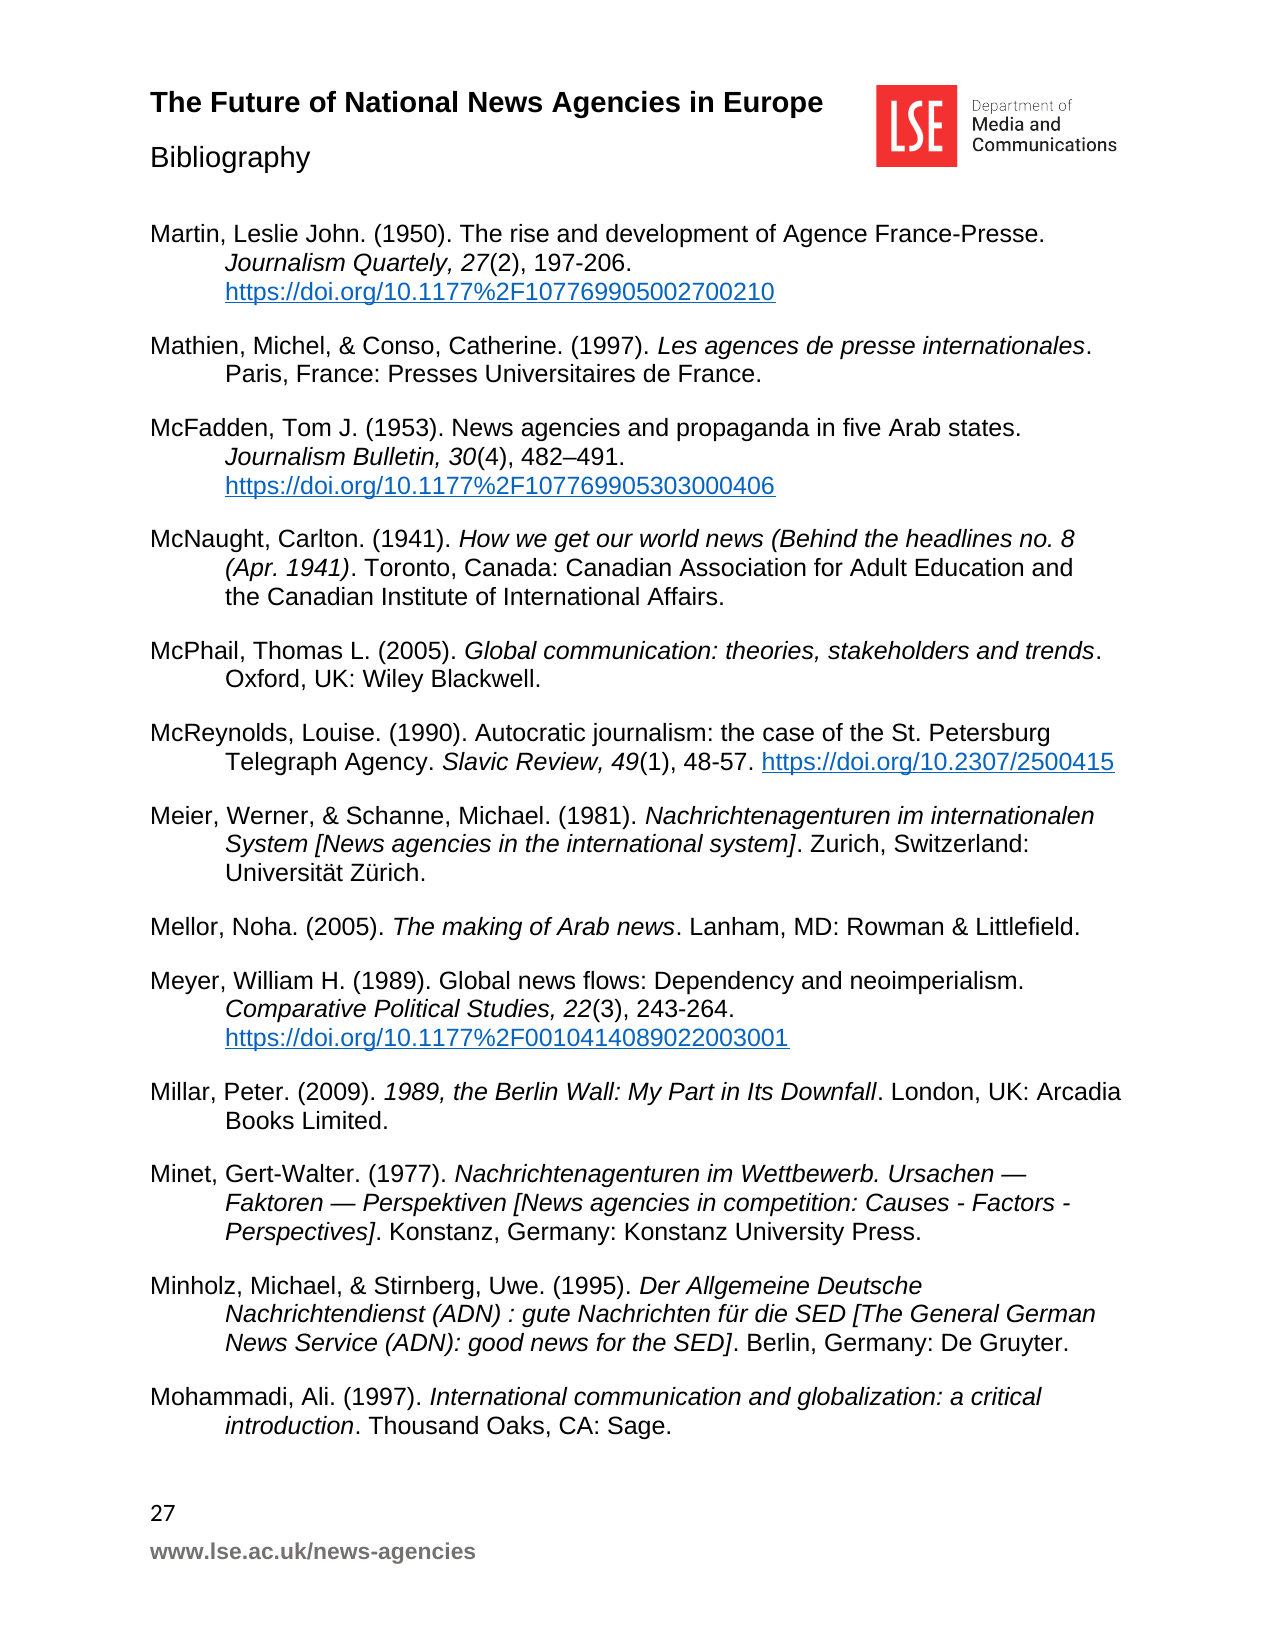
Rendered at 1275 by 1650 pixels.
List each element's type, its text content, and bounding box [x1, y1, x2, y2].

text Minet, Gert-Walter. (1977). Nachrichtenagenturen im Wettbewerb. Ursachen — Faktoren — Perspektiven [News agencies in competition: Causes - Factors - Perspectives]. Konstanz, Germany: Konstanz University Press. [150, 1159, 1124, 1246]
text McFadden, Tom J. (1953). News agencies and propaganda in five Arab states. Journalism Bulletin, 30(4), 482–491. https://doi.org/10.1177%2F107769905303000406 [150, 413, 1124, 499]
text Martin, Leslie John. (1950). The rise and development of Agence France-Presse. Journalism Quartely, 27(2), 197-206. https://doi.org/10.1177%2F107769905002700210 [150, 219, 1124, 306]
text Millar, Peter. (2009). 1989, the Berlin Wall: My Part in Its Downfall. London, UK: Arcadia Books Limited. [150, 1077, 1124, 1134]
text Mohammadi, Ali. (1997). International communication and globalization: a critical introduction. Thousand Oaks, CA: Sage. [150, 1382, 1124, 1439]
text Meyer, William H. (1989). Global news flows: Dependency and neoimperialism. Comparative Political Studies, 22(3), 243-264. https://doi.org/10.1177%2F0010414089022003001 [150, 966, 1124, 1052]
picture [876, 85, 1122, 167]
text Minholz, Michael, & Stirnberg, Uwe. (1995). Der Allgemeine Deutsche Nachrichtendienst (ADN) : gute Nachrichten für die SED [The General German News Service (ADN): good news for the SED]. Berlin, Germany: De Gruyter. [150, 1271, 1124, 1357]
text McReynolds, Louise. (1990). Autocratic journalism: the case of the St. Petersburg Telegraph Agency. Slavic Review, 49(1), 48-57. https://doi.org/10.2307/2500415 [150, 718, 1124, 776]
text McNaught, Carlton. (1941). How we get our world news (Behind the headlines no. 8 (Apr. 1941). Toronto, Canada: Canadian Association for Adult Education and the Canadian Institute of International Affairs. [150, 524, 1124, 611]
text Mellor, Noha. (2005). The making of Arab news. Lanham, MD: Rowman & Littlefield. [150, 912, 1124, 941]
text Meier, Werner, & Schanne, Michael. (1981). Nachrichtenagenturen im internationalen System [News agencies in the international system]. Zurich, Switzerland: Universität Zürich. [150, 801, 1124, 887]
text McPhail, Thomas L. (2005). Global communication: theories, stakeholders and trends. Oxford, UK: Wiley Blackwell. [150, 636, 1124, 693]
text Mathien, Michel, & Conso, Catherine. (1997). Les agences de presse internationales. Paris, France: Presses Universitaires de France. [150, 331, 1124, 388]
